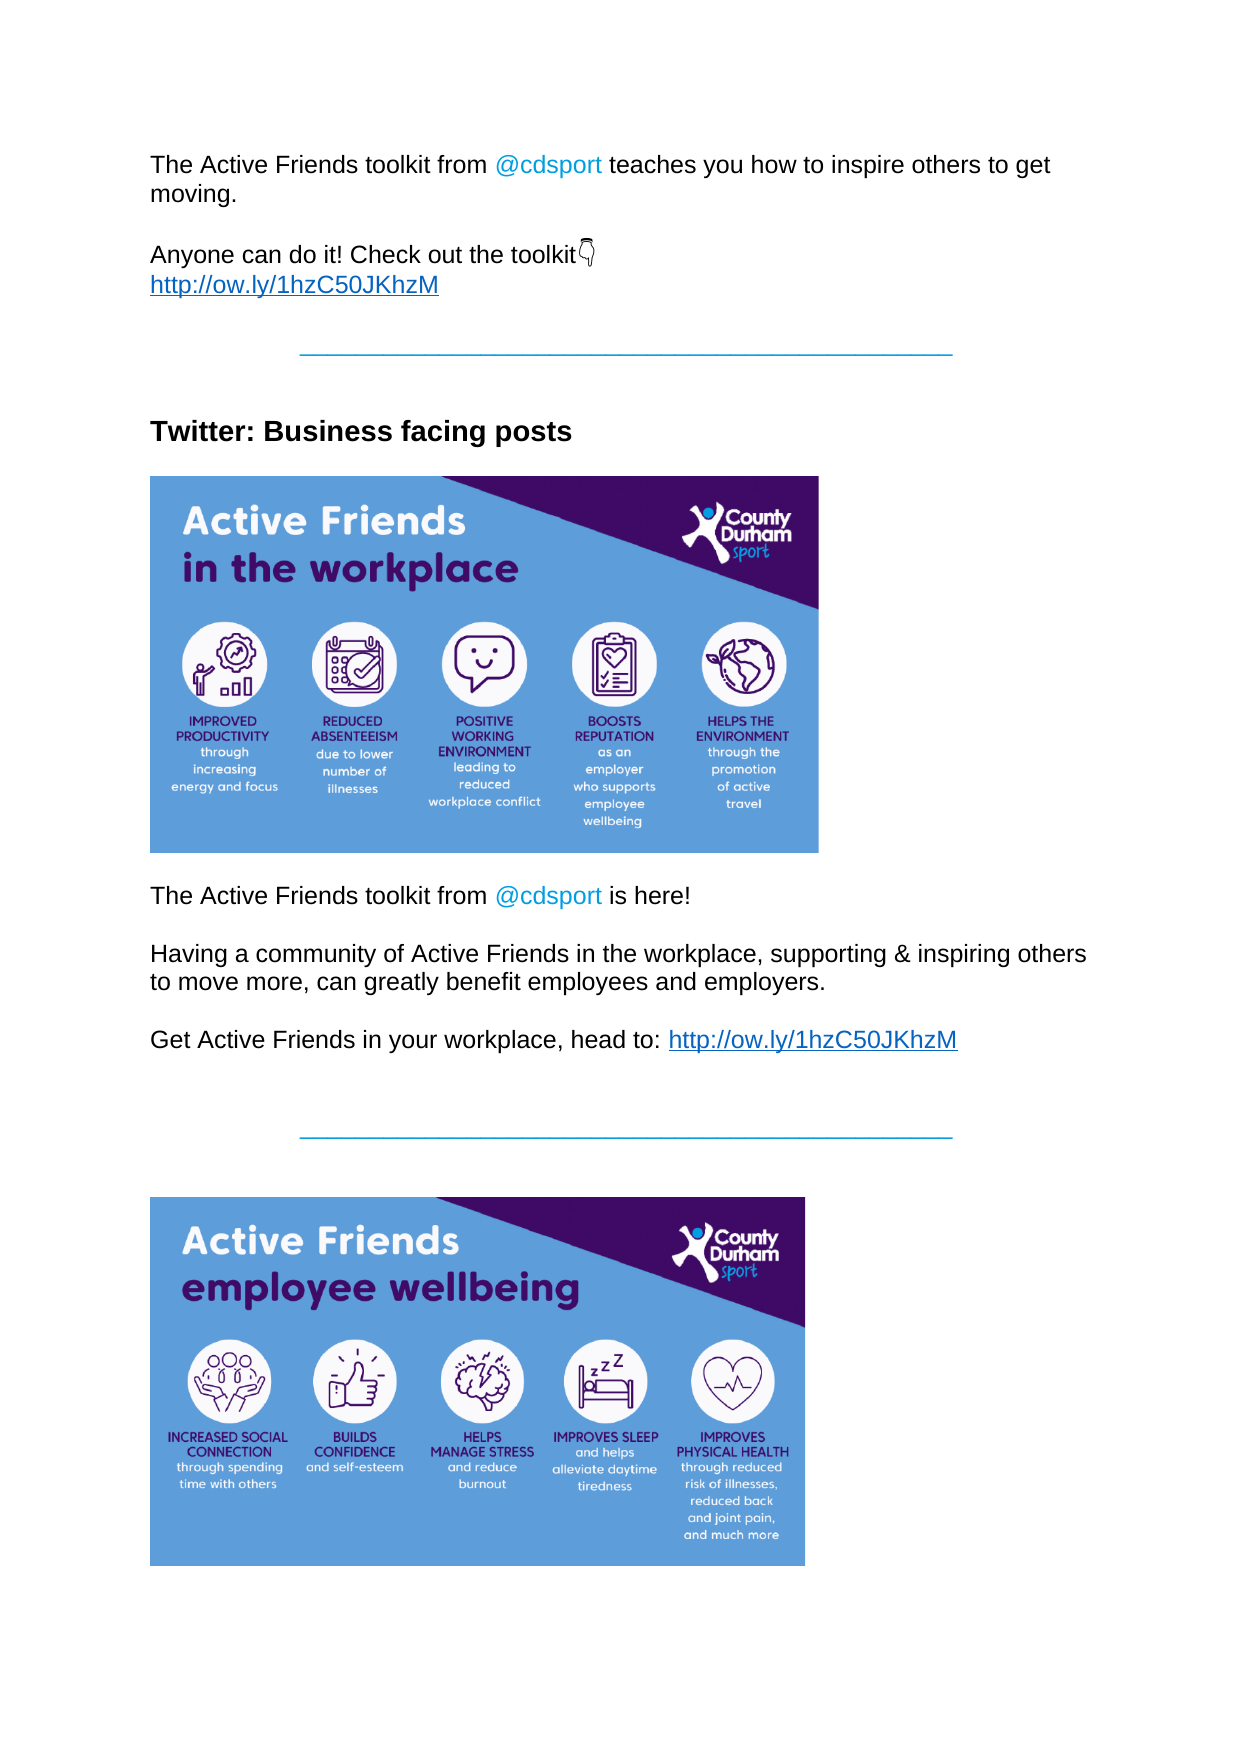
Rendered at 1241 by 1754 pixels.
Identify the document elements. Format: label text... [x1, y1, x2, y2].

text Get Active Friends in your workplace, head to: http://ow.ly/1hzC50JKhzM [150, 1025, 1090, 1053]
text The Active Friends toolkit from @cdsport teaches you how to inspire others to get moving. [150, 150, 1090, 207]
text The Active Friends toolkit from @cdsport is here! [150, 881, 1090, 910]
text _______________________________________________ [225, 328, 1090, 357]
text http://ow.ly/1hzC50JKhzM [150, 270, 1090, 299]
picture [150, 1197, 806, 1566]
text _______________________________________________ [225, 1111, 1090, 1140]
text Having a community of Active Friends in the workplace, supporting & inspiring others to move more, can greatly benefit employees and employers. [150, 938, 1090, 996]
text Twitter: Business facing posts [150, 414, 1090, 448]
picture [150, 476, 819, 853]
text Anyone can do it! Check out the toolkit👇 [150, 236, 1090, 270]
